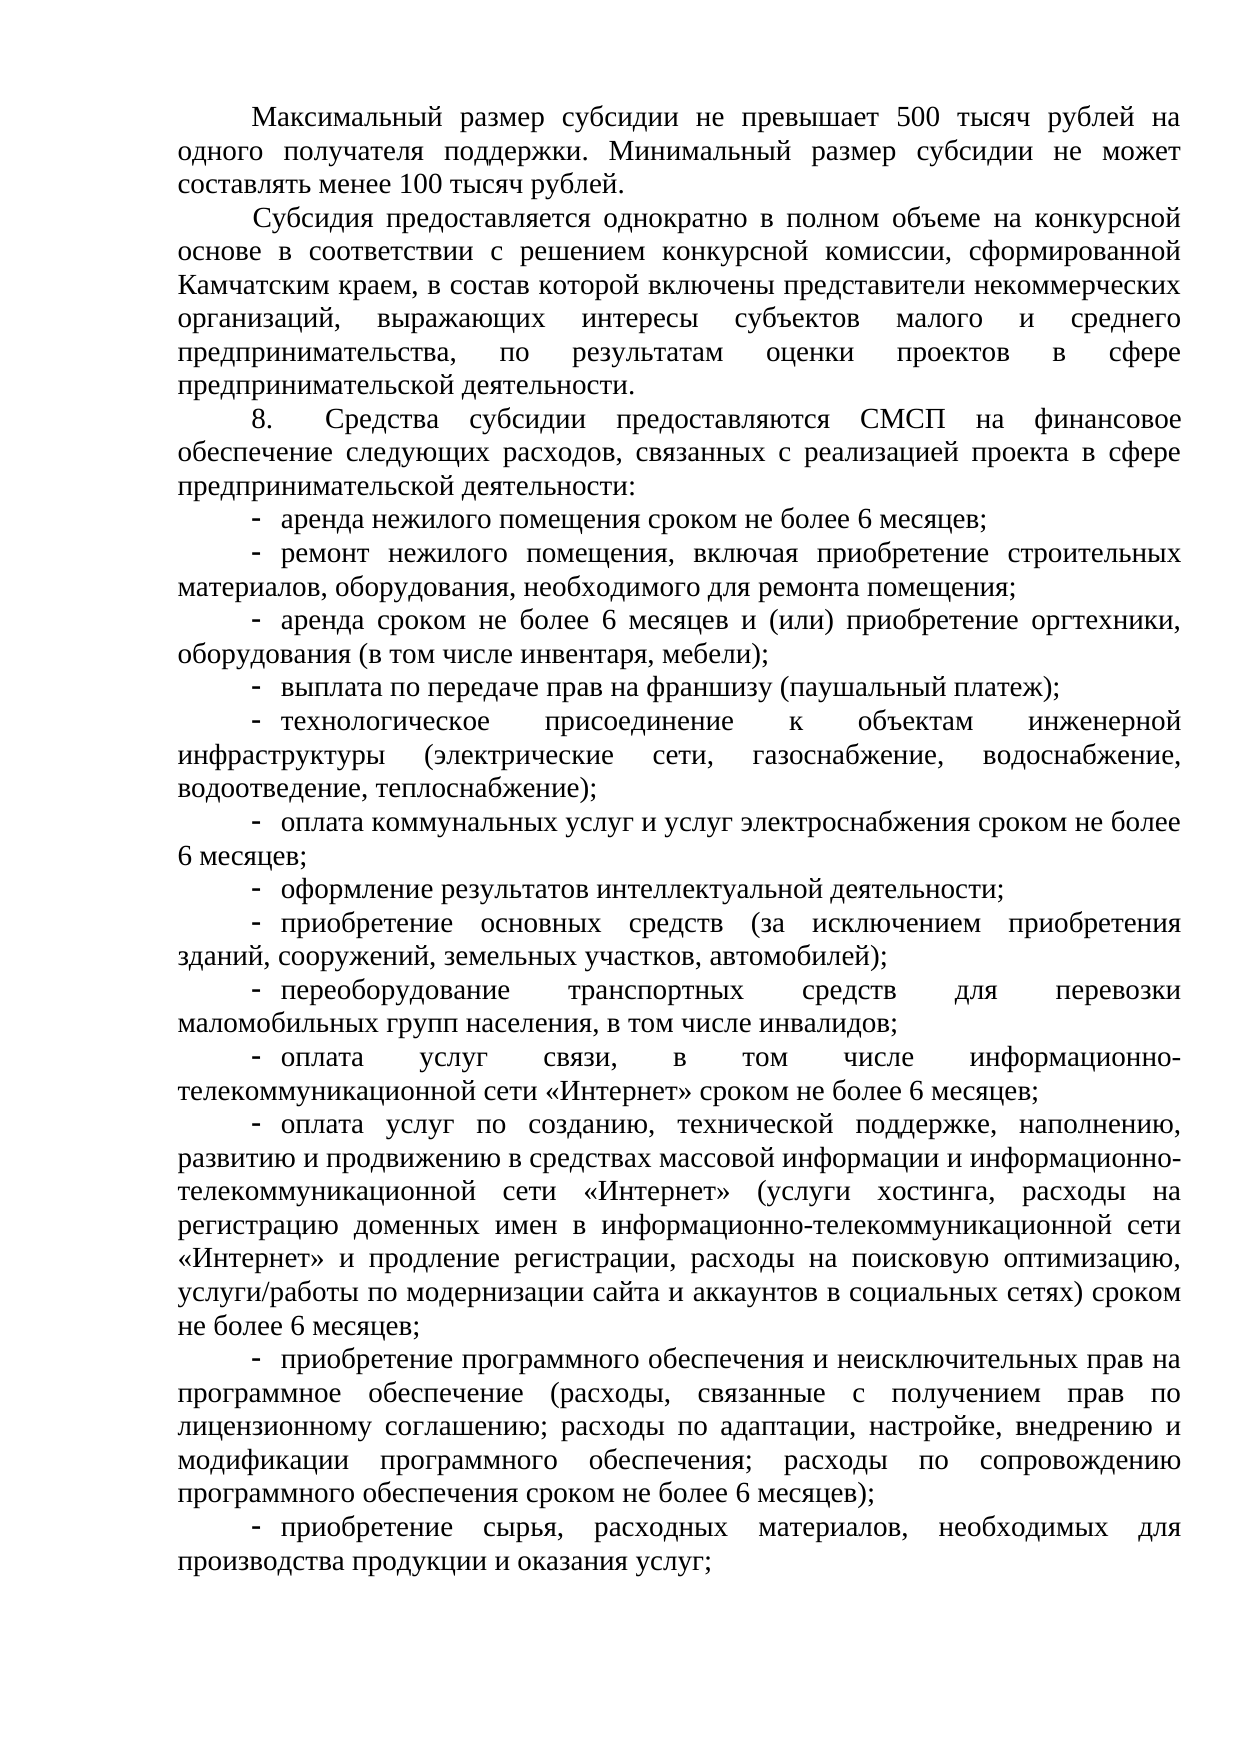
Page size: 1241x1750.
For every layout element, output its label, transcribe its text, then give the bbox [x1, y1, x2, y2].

list выплата по передаче прав на франшизу (паушальный платеж); [177, 669, 1182, 703]
list оплата услуг связи, в том числе информационно-телекоммуникационной сети «Интернет» сроком не более 6 месяцев; [177, 1039, 1182, 1106]
list аренда нежилого помещения сроком не более 6 месяцев; [177, 502, 1182, 535]
list приобретение программного обеспечения и неисключительных прав на программное обеспечение (расходы, связанные с получением прав по лицензионному соглашению; расходы по адаптации, настройке, внедрению и модификации программного обеспечения; расходы по сопровождению программного обеспечения сроком не более 6 месяцев); [177, 1341, 1182, 1509]
list аренда сроком не более 6 месяцев и (или) приобретение оргтехники, оборудования (в том числе инвентаря, мебели); [177, 602, 1182, 669]
list оплата услуг по созданию, технической поддержке, наполнению, развитию и продвижению в средствах массовой информации и информационно-телекоммуникационной сети «Интернет» (услуги хостинга, расходы на регистрацию доменных имен в информационно-телекоммуникационной сети «Интернет» и продление регистрации, расходы на поисковую оптимизацию, услуги/работы по модернизации сайта и аккаунтов в социальных сетях) сроком не более 6 месяцев; [177, 1106, 1182, 1341]
list оплата коммунальных услуг и услуг электроснабжения сроком не более 6 месяцев; [177, 804, 1182, 871]
list переоборудование транспортных средств для перевозки маломобильных групп населения, в том числе инвалидов; [177, 972, 1182, 1039]
list Средства субсидии предоставляются СМСП на финансовое обеспечение следующих расходов, связанных с реализацией проекта в сфере предпринимательской деятельности: [177, 401, 1182, 502]
list технологическое присоединение к объектам инженерной инфраструктуры (электрические сети, газоснабжение, водоснабжение, водоотведение, теплоснабжение); [177, 703, 1182, 804]
text Субсидия предоставляется однократно в полном объеме на конкурсной основе в соответствии с решением конкурсной комиссии, сформированной Камчатским краем, в состав которой включены представители некоммерческих организаций, выражающих интересы субъектов малого и среднего предпринимательства, по результатам оценки проектов в сфере предпринимательской деятельности. [177, 200, 1182, 401]
list ремонт нежилого помещения, включая приобретение строительных материалов, оборудования, необходимого для ремонта помещения; [177, 535, 1182, 602]
list приобретение сырья, расходных материалов, необходимых для производства продукции и оказания услуг; [177, 1509, 1182, 1576]
list оформление результатов интеллектуальной деятельности; [177, 871, 1182, 905]
list приобретение основных средств (за исключением приобретения зданий, сооружений, земельных участков, автомобилей); [177, 905, 1182, 972]
text Максимальный размер субсидии не превышает 500 тысяч рублей на одного получателя поддержки. Минимальный размер субсидии не может составлять менее 100 тысяч рублей. [177, 99, 1182, 200]
